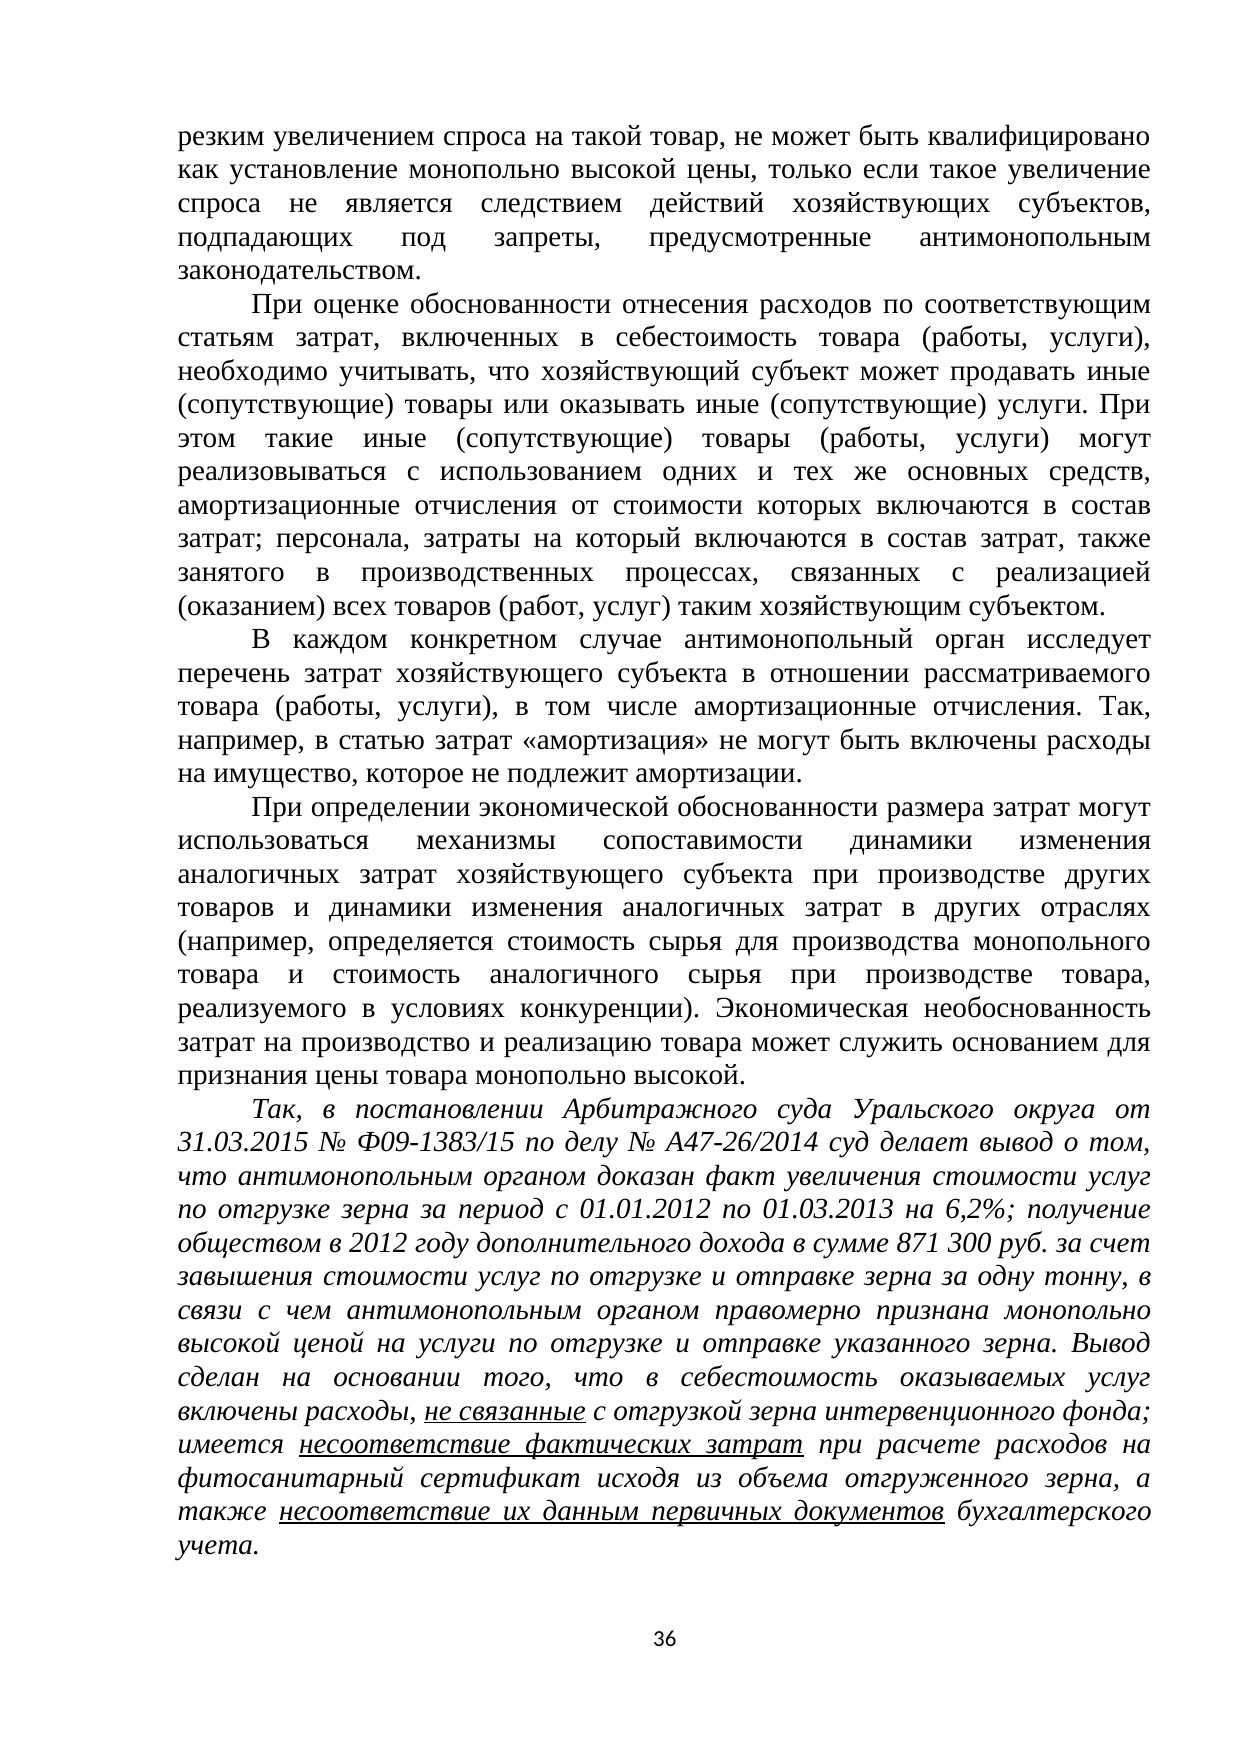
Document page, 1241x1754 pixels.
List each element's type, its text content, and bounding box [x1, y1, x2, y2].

text При оценке обоснованности отнесения расходов по соответствующим статьям затрат, включенных в себестоимость товара (работы, услуги), необходимо учитывать, что хозяйствующий субъект может продавать иные (сопутствующие) товары или оказывать иные (сопутствующие) услуги. При этом такие иные (сопутствующие) товары (работы, услуги) могут реализовываться с использованием одних и тех же основных средств, амортизационные отчисления от стоимости которых включаются в состав затрат; персонала, затраты на который включаются в состав затрат, также занятого в производственных процессах, связанных с реализацией (оказанием) всех товаров (работ, услуг) таким хозяйствующим субъектом. [177, 286, 1152, 621]
text При определении экономической обоснованности размера затрат могут использоваться механизмы сопоставимости динамики изменения аналогичных затрат хозяйствующего субъекта при производстве других товаров и динамики изменения аналогичных затрат в других отраслях (например, определяется стоимость сырья для производства монопольного товара и стоимость аналогичного сырья при производстве товара, реализуемого в условиях конкуренции). Экономическая необоснованность затрат на производство и реализацию товара может служить основанием для признания цены товара монопольно высокой. [177, 789, 1152, 1091]
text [177, 118, 1152, 286]
text Так, в постановлении Арбитражного суда Уральского округа от 31.03.2015 № Ф09-1383/15 по делу № А47-26/2014 суд делает вывод о том, что антимонопольным органом доказан факт увеличения стоимости услуг по отгрузке зерна за период с 01.01.2012 по 01.03.2013 на 6,2%; получение обществом в 2012 году дополнительного дохода в сумме 871 300 руб. за счет завышения стоимости услуг по отгрузке и отправке зерна за одну тонну, в связи с чем антимонопольным органом правомерно признана монопольно высокой ценой на услуги по отгрузке и отправке указанного зерна. Вывод сделан на основании того, что в себестоимость оказываемых услуг включены расходы, не связанные с отгрузкой зерна интервенционного фонда; имеется несоответствие фактических затрат при расчете расходов на фитосанитарный сертификат исходя из объема отгруженного зерна, а также несоответствие их данным первичных документов бухгалтерского учета. [177, 1091, 1152, 1560]
text В каждом конкретном случае антимонопольный орган исследует перечень затрат хозяйствующего субъекта в отношении рассматриваемого товара (работы, услуги), в том числе амортизационные отчисления. Так, например, в статью затрат «амортизация» не могут быть включены расходы на имущество, которое не подлежит амортизации. [177, 621, 1152, 789]
